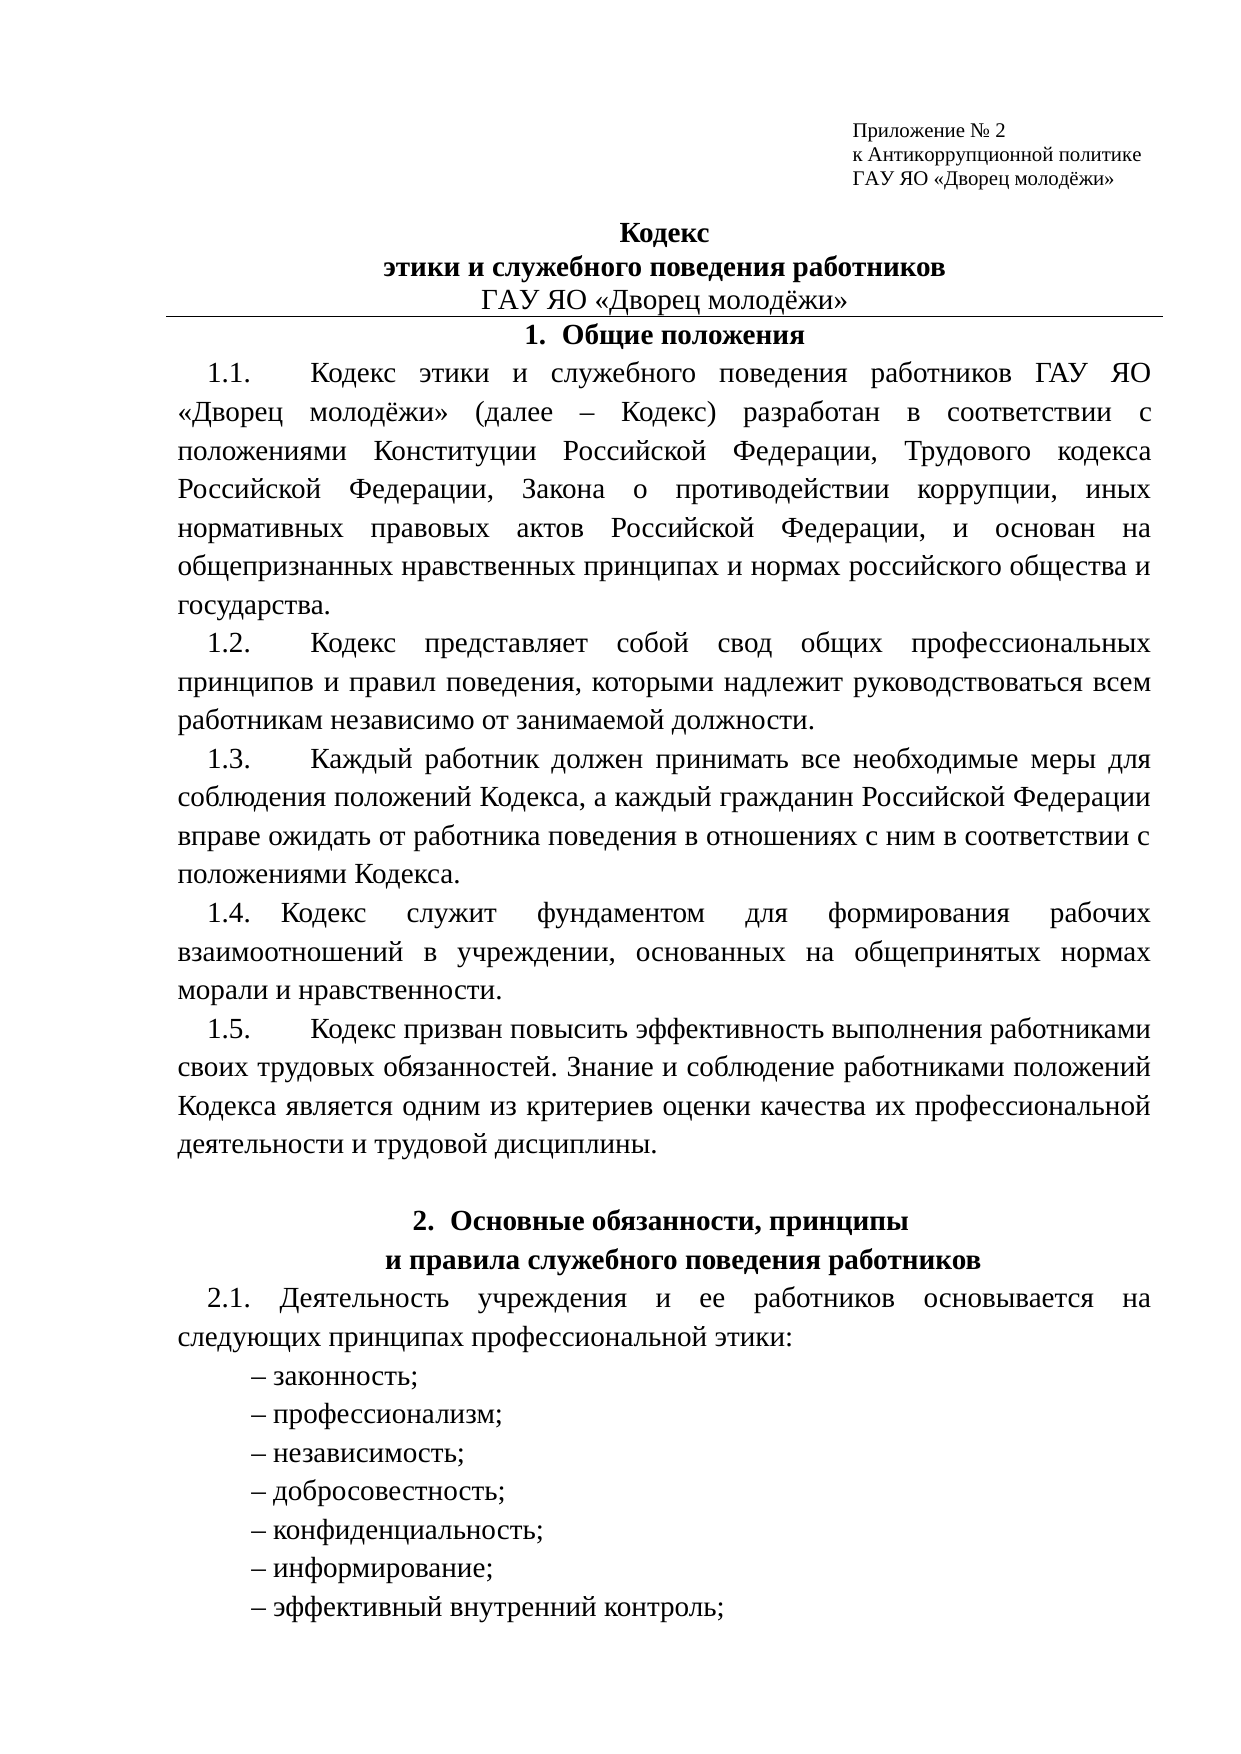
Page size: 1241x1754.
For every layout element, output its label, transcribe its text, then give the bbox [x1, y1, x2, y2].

text – профессионализм; [177, 1396, 1152, 1430]
list Деятельность учреждения и ее работников основывается на следующих принципах профессиональной этики: [177, 1281, 1152, 1353]
text Приложение № 2 к Антикоррупционной политике ГАУ ЯО «Дворец молодёжи» [852, 118, 1152, 190]
list Каждый работник должен принимать все необходимые меры для соблюдения положений Кодекса, а каждый гражданин Российской Федерации вправе ожидать от работника поведения в отношениях с ним в соответствии с положениями Кодекса. [177, 741, 1152, 890]
list Общие положения [177, 317, 1152, 351]
list Кодекс представляет собой свод общих профессиональных принципов и правил поведения, которыми надлежит руководствоваться всем работникам независимо от занимаемой должности. [177, 625, 1152, 736]
text – информирование; [177, 1550, 1152, 1584]
text – добросовестность; [177, 1473, 1152, 1507]
list Кодекс этики и служебного поведения работников ГАУ ЯО «Дворец молодёжи» (далее – Кодекс) разработан в соответствии с положениями Конституции Российской Федерации, Трудового кодекса Российской Федерации, Закона о противодействии коррупции, иных нормативных правовых актов Российской Федерации, и основан на общепризнанных нравственных принципах и нормах российского общества и государства. [177, 356, 1152, 620]
text – независимость; [177, 1435, 1152, 1468]
list Кодекс призван повысить эффективность выполнения работниками своих трудовых обязанностей. Знание и соблюдение работниками положений Кодекса является одним из критериев оценки качества их профессиональной деятельности и трудовой дисциплины. [177, 1011, 1152, 1160]
list Основные обязанности, принципы и правила служебного поведения работников [177, 1203, 1152, 1276]
text – эффективный внутренний контроль; [177, 1589, 1152, 1622]
text – конфиденциальность; [177, 1512, 1152, 1545]
list Кодекс служит фундаментом для формирования рабочих взаимоотношений в учреждении, основанных на общепринятых нормах морали и нравственности. [177, 895, 1152, 1006]
text Кодекс этики и служебного поведения работников [177, 215, 1152, 282]
text – законность; [177, 1358, 1152, 1391]
table_header ГАУ ЯО «Дворец молодёжи» [166, 283, 1163, 316]
